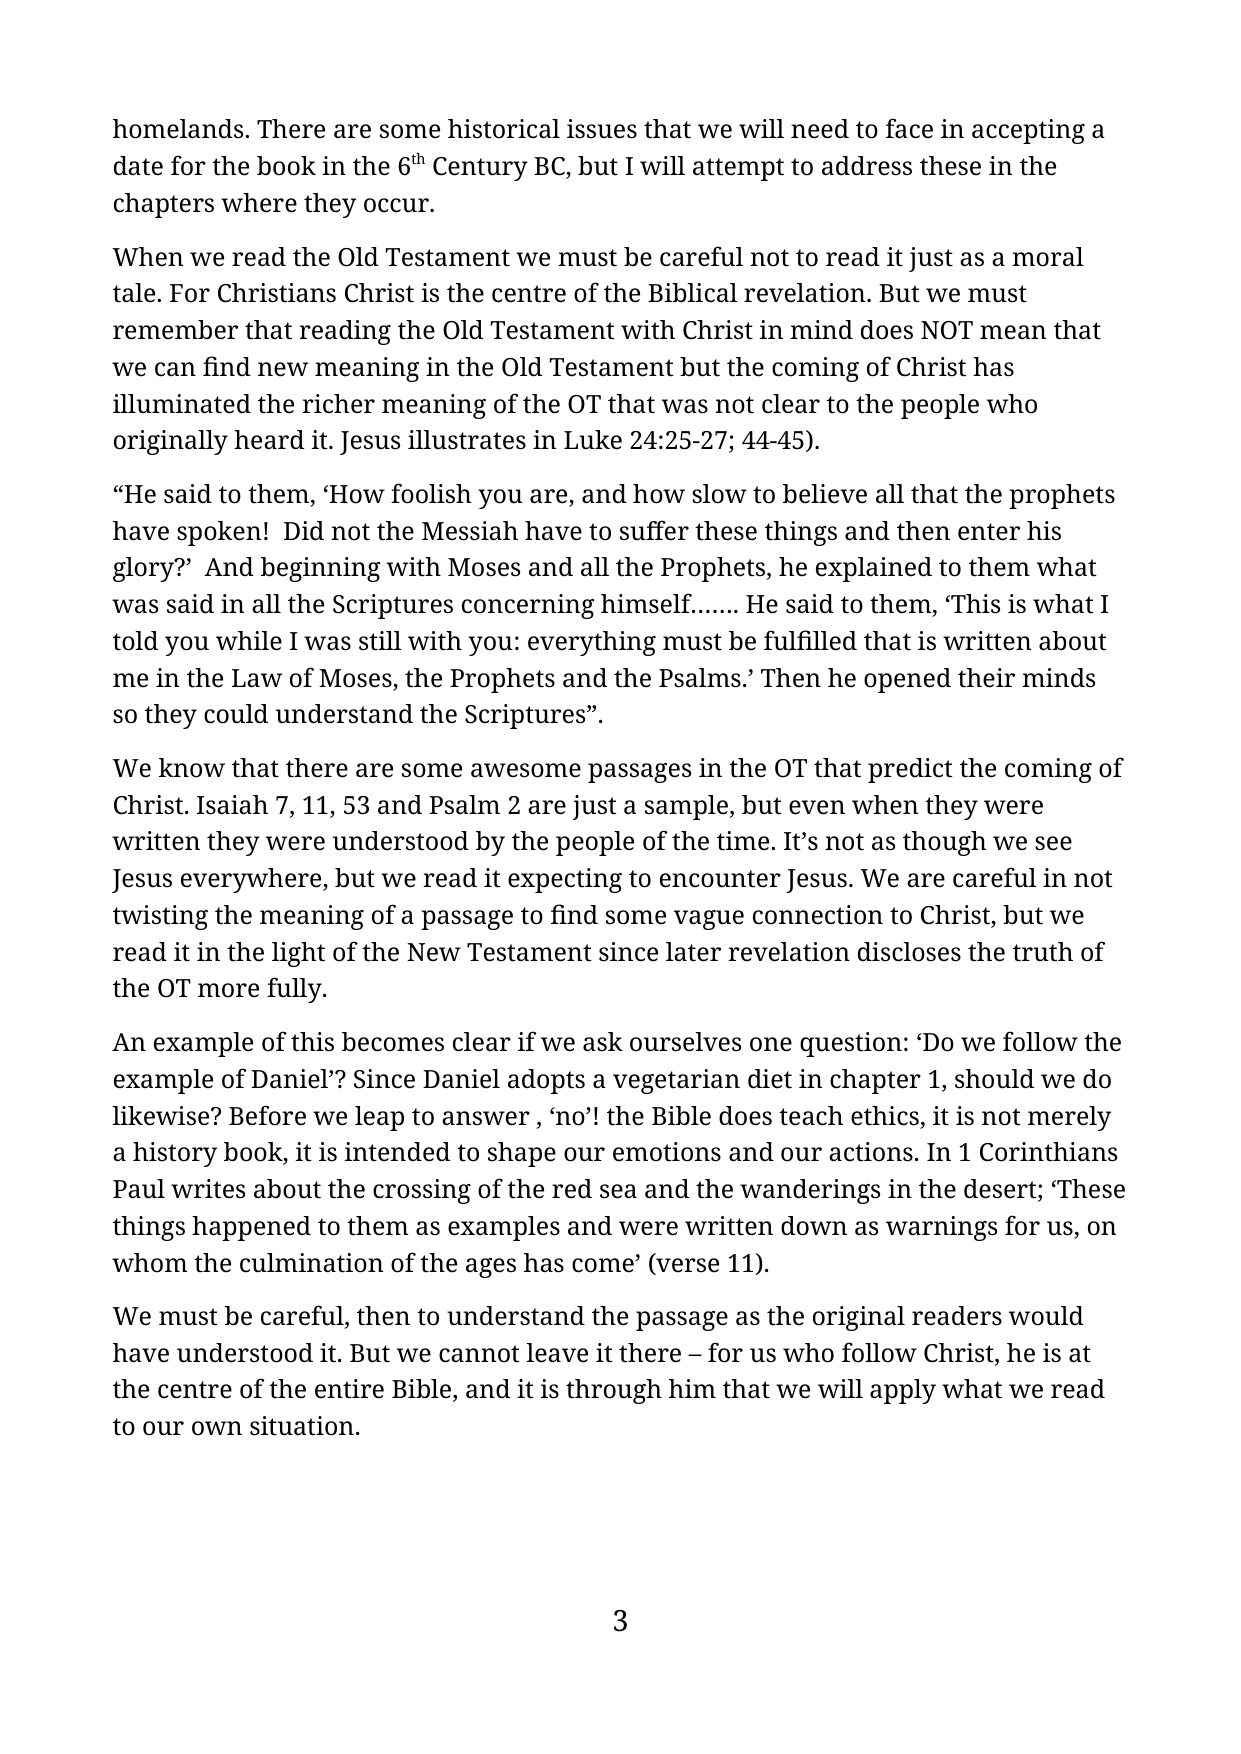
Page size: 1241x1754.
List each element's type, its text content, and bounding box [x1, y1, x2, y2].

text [112, 112, 1128, 220]
text We must be careful, then to understand the passage as the original readers would have understood it. But we cannot leave it there – for us who follow Christ, he is at the centre of the entire Bible, and it is through him that we will apply what we read to our own situation. [112, 1299, 1128, 1443]
text We know that there are some awesome passages in the OT that predict the coming of Christ. Isaiah 7, 11, 53 and Psalm 2 are just a sample, but even when they were written they were understood by the people of the time. It’s not as though we see Jesus everywhere, but we read it expecting to encounter Jesus. We are careful in not twisting the meaning of a passage to find some vague connection to Christ, but we read it in the light of the New Testament since later revelation discloses the truth of the OT more fully. [112, 751, 1128, 1005]
text An example of this becomes clear if we ask ourselves one question: ‘Do we follow the example of Daniel’? Since Daniel adopts a vegetarian diet in chapter 1, should we do likewise? Before we leap to answer , ‘no’! the Bible does teach ethics, it is not merely a history book, it is intended to shape our emotions and our actions. In 1 Corinthians Paul writes about the crossing of the red sea and the wanderings in the desert; ‘These things happened to them as examples and were written down as warnings for us, on whom the culmination of the ages has come’ (verse 11). [112, 1024, 1128, 1279]
text When we read the Old Testament we must be careful not to read it just as a moral tale. For Christians Christ is the centre of the Biblical revelation. But we must remember that reading the Old Testament with Christ in mind does NOT mean that we can find new meaning in the Old Testament but the coming of Christ has illuminated the richer meaning of the OT that was not clear to the people who originally heard it. Jesus illustrates in Luke 24:25-27; 44-45). [112, 239, 1128, 457]
text “He said to them, ‘How foolish you are, and how slow to believe all that the prophets have spoken! Did not the Messiah have to suffer these things and then enter his glory?’ And beginning with Moses and all the Prophets, he explained to them what was said in all the Scriptures concerning himself……. He said to them, ‘This is what I told you while I was still with you: everything must be fulfilled that is written about me in the Law of Moses, the Prophets and the Psalms.’ Then he opened their minds so they could understand the Scriptures”. [112, 476, 1128, 731]
